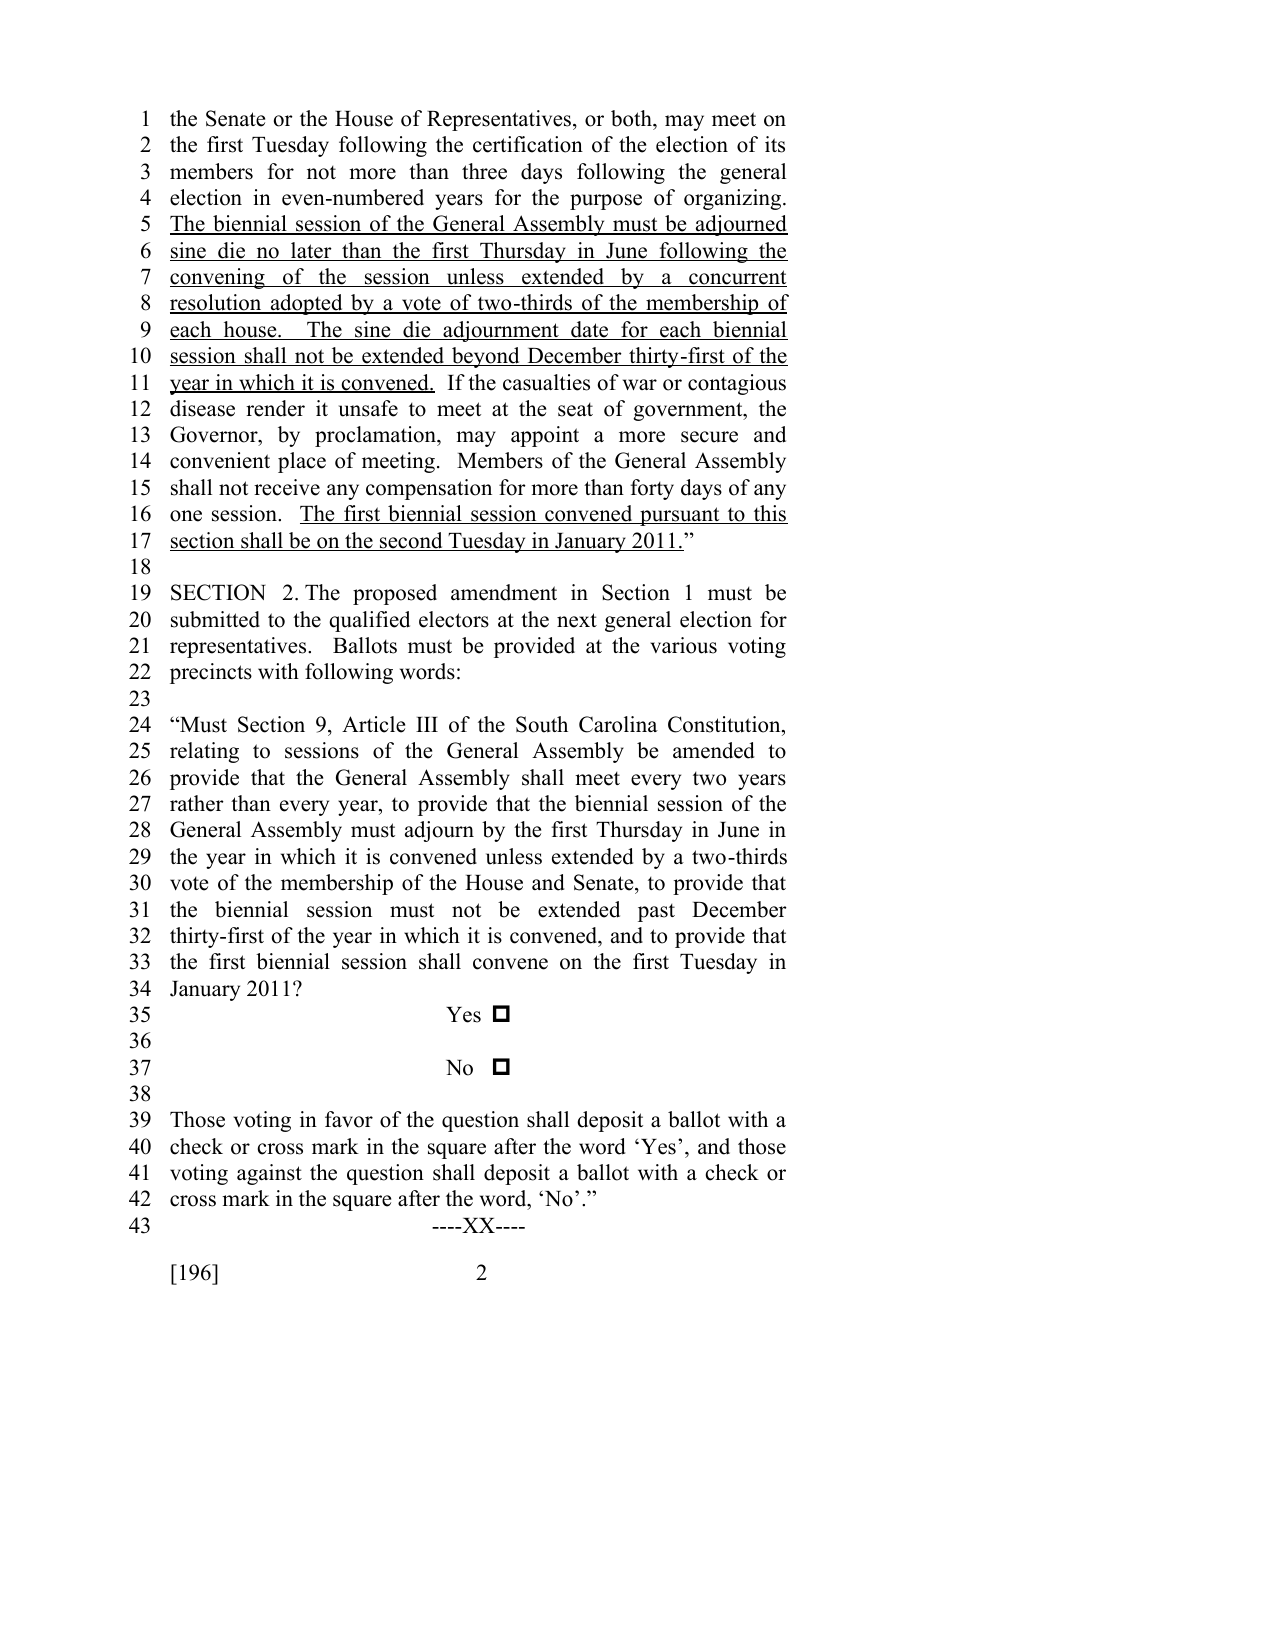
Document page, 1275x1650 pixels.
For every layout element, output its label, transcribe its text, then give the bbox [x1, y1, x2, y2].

text “Must Section 9, Article III of the South Carolina Constitution, relating to sessions of the General Assembly be amended to provide that the General Assembly shall meet every two years rather than every year, to provide that the biennial session of the General Assembly must adjourn by the first Thursday in June in the year in which it is convened unless extended by a two-thirds vote of the membership of the House and Senate, to provide that the biennial session must not be extended past December thirty-first of the year in which it is convened, and to provide that the first biennial session shall convene on the first Tuesday in January 2011? [169, 711, 787, 1001]
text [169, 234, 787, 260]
text No  [169, 1054, 787, 1080]
text Those voting in favor of the question shall deposit a ballot with a check or cross mark in the square after the word ‘Yes’, and those voting against the question shall deposit a ballot with a check or cross mark in the square after the word, ‘No’.” [169, 1106, 787, 1212]
text ----XX---- [169, 1212, 787, 1238]
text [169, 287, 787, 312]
text SECTION 2. The proposed amendment in Section 1 must be submitted to the qualified electors at the next general election for representatives. Ballots must be provided at the various voting precincts with following words: [169, 579, 787, 685]
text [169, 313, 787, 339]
text Yes  [169, 1001, 787, 1027]
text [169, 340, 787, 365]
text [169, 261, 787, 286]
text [169, 105, 787, 233]
